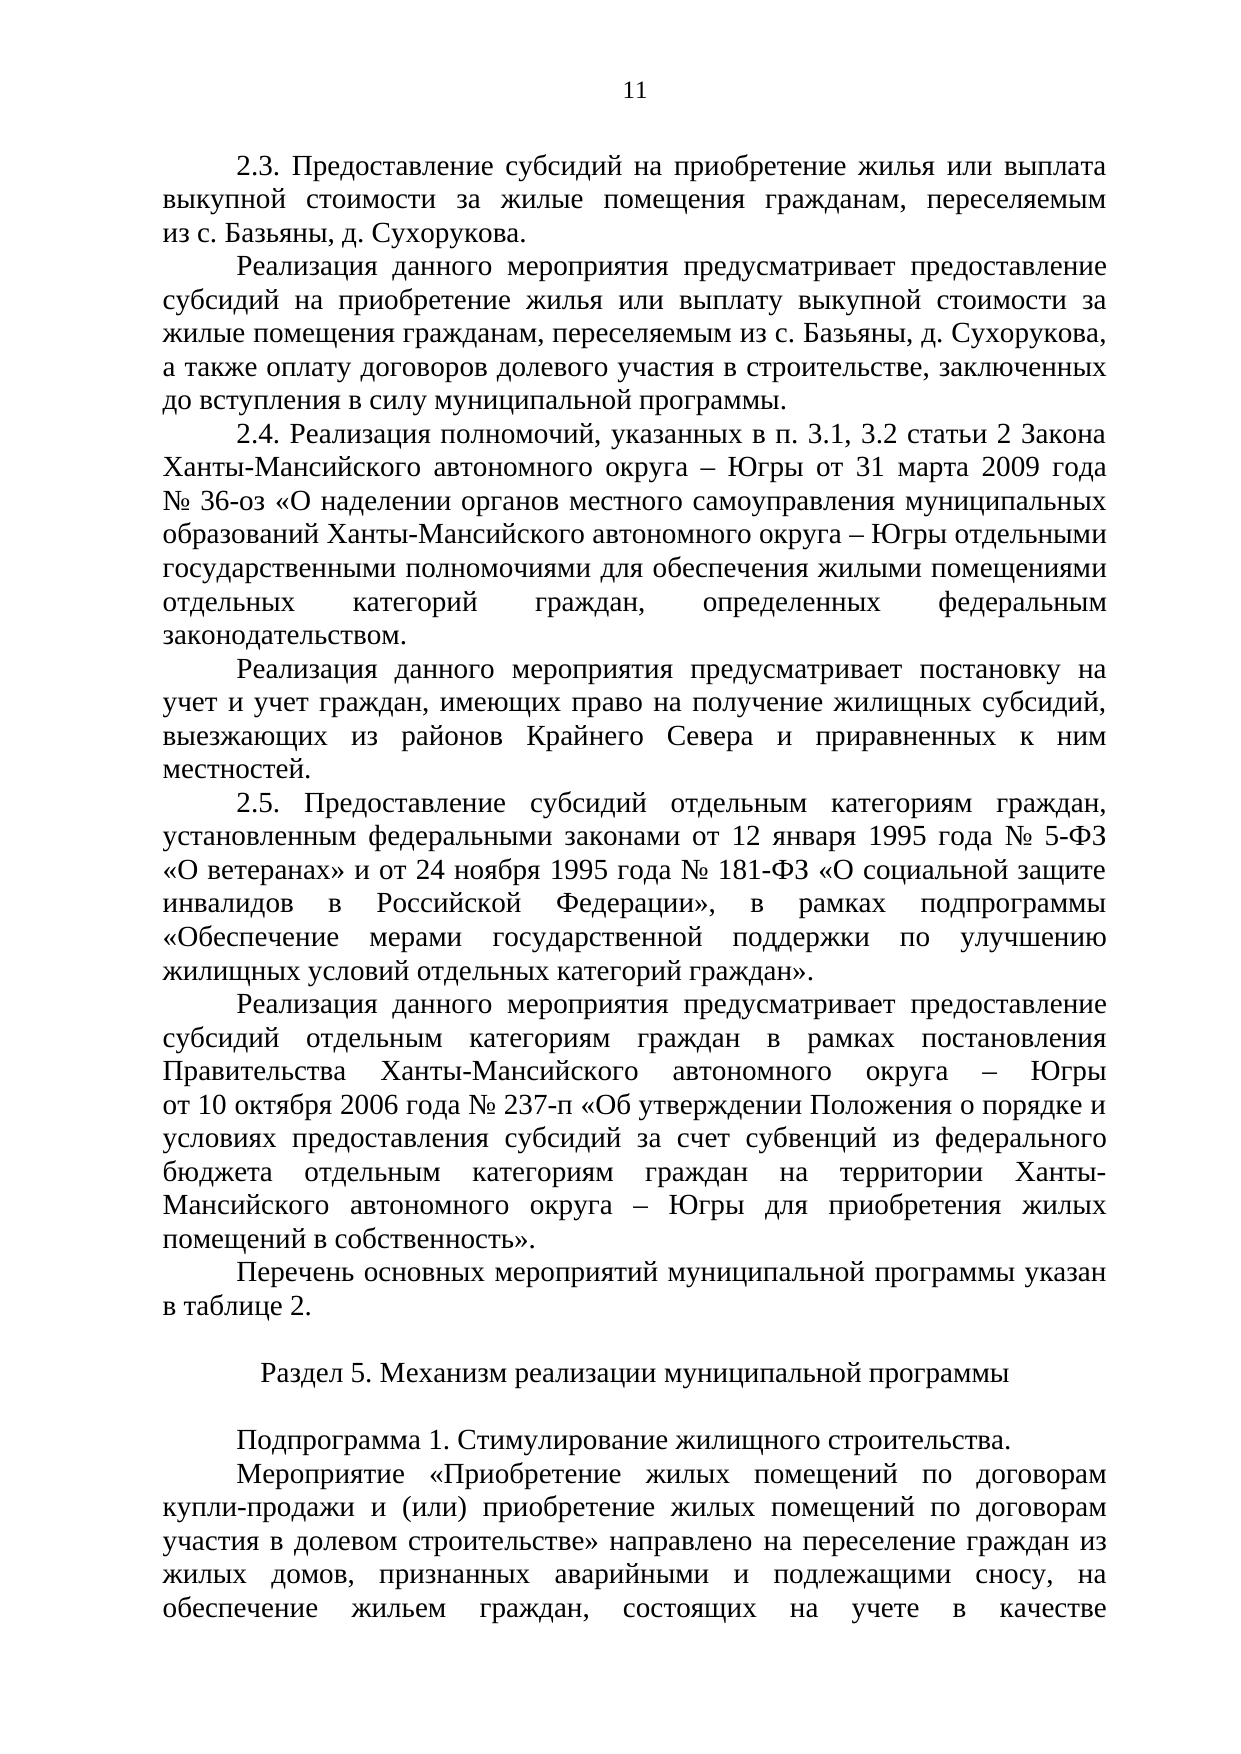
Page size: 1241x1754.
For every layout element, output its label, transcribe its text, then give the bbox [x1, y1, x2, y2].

text 2.5. Предоставление субсидий отдельным категориям граждан, установленным федеральными законами от 12 января 1995 года № 5-ФЗ «О ветеранах» и от 24 ноября 1995 года № 181-ФЗ «О социальной защите инвалидов в Российской Федерации», в рамках подпрограммы «Обеспечение мерами государственной поддержки по улучшению жилищных условий отдельных категорий граждан». [162, 785, 1107, 986]
text Подпрограмма 1. Стимулирование жилищного строительства. [162, 1422, 1107, 1456]
text Реализация данного мероприятия предусматривает предоставление субсидий на приобретение жилья или выплату выкупной стоимости за жилые помещения гражданам, переселяемым из с. Базьяны, д. Сухорукова, а также оплату договоров долевого участия в строительстве, заключенных до вступления в силу муниципальной программы. [162, 248, 1107, 416]
text Раздел 5. Механизм реализации муниципальной программы [162, 1355, 1107, 1389]
text Реализация данного мероприятия предусматривает предоставление субсидий отдельным категориям граждан в рамках постановления Правительства Ханты-Мансийского автономного округа – Югры от 10 октября 2006 года № 237-п «Об утверждении Положения о порядке и условиях предоставления субсидий за счет субвенций из федерального бюджета отдельным категориям граждан на территории Ханты-Мансийского автономного округа – Югры для приобретения жилых помещений в собственность». [162, 986, 1107, 1254]
text 2.4. Реализация полномочий, указанных в п. 3.1, 3.2 статьи 2 Закона Ханты-Мансийского автономного округа – Югры от 31 марта 2009 года № 36-оз «О наделении органов местного самоуправления муниципальных образований Ханты-Мансийского автономного округа – Югры отдельными государственными полномочиями для обеспечения жилыми помещениями отдельных категорий граждан, определенных федеральным законодательством. [162, 416, 1107, 651]
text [162, 1456, 1107, 1623]
text Реализация данного мероприятия предусматривает постановку на учет и учет граждан, имеющих право на получение жилищных субсидий, выезжающих из районов Крайнего Севера и приравненных к ним местностей. [162, 651, 1107, 785]
text 2.3. Предоставление субсидий на приобретение жилья или выплата выкупной стоимости за жилые помещения гражданам, переселяемым из с. Базьяны, д. Сухорукова. [162, 148, 1107, 248]
text Перечень основных мероприятий муниципальной программы указан в таблице 2. [162, 1254, 1107, 1322]
